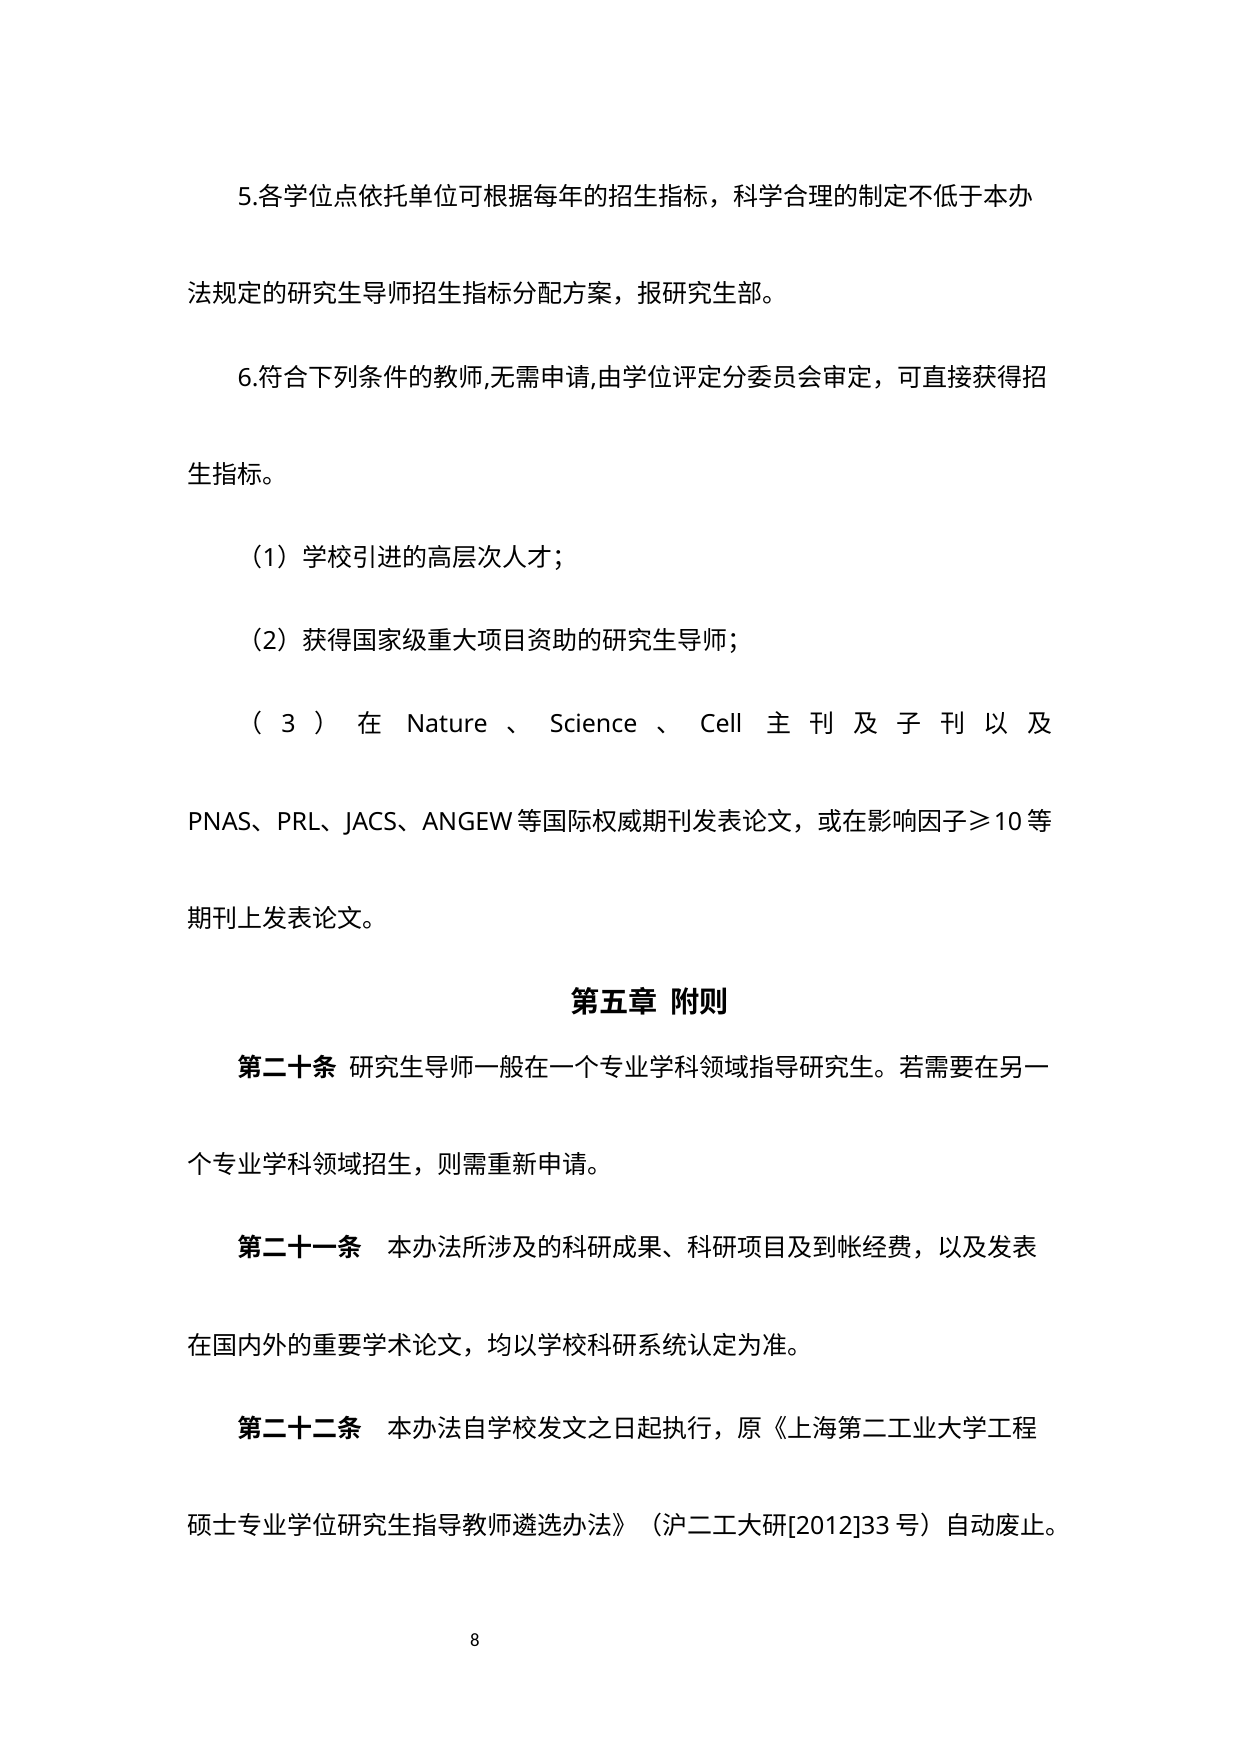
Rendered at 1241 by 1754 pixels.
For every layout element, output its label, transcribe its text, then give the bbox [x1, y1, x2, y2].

text （3）在Nature、Science、Cell主刊及子刊以及PNAS、PRL、JACS、ANGEW等国际权威期刊发表论文，或在影响因子≥10等期刊上发表论文。 [187, 689, 1053, 949]
text 第二十一条 本办法所涉及的科研成果、科研项目及到帐经费，以及发表在国内外的重要学术论文，均以学校科研系统认定为准。 [187, 1213, 1053, 1376]
text （1）学校引进的高层次人才； [187, 523, 1053, 588]
text 第五章 附则 [187, 968, 1053, 1033]
text 第二十二条 本办法自学校发文之日起执行，原《上海第二工业大学工程硕士专业学位研究生指导教师遴选办法》（沪二工大研[2012]33号）自动废止。 [187, 1394, 1053, 1556]
text 6.符合下列条件的教师,无需申请,由学位评定分委员会审定，可直接获得招生指标。 [187, 343, 1053, 505]
text 5.各学位点依托单位可根据每年的招生指标，科学合理的制定不低于本办法规定的研究生导师招生指标分配方案，报研究生部。 [187, 162, 1053, 324]
text （2）获得国家级重大项目资助的研究生导师； [187, 606, 1053, 671]
text 第二十条 研究生导师一般在一个专业学科领域指导研究生。若需要在另一个专业学科领域招生，则需重新申请。 [187, 1033, 1053, 1195]
